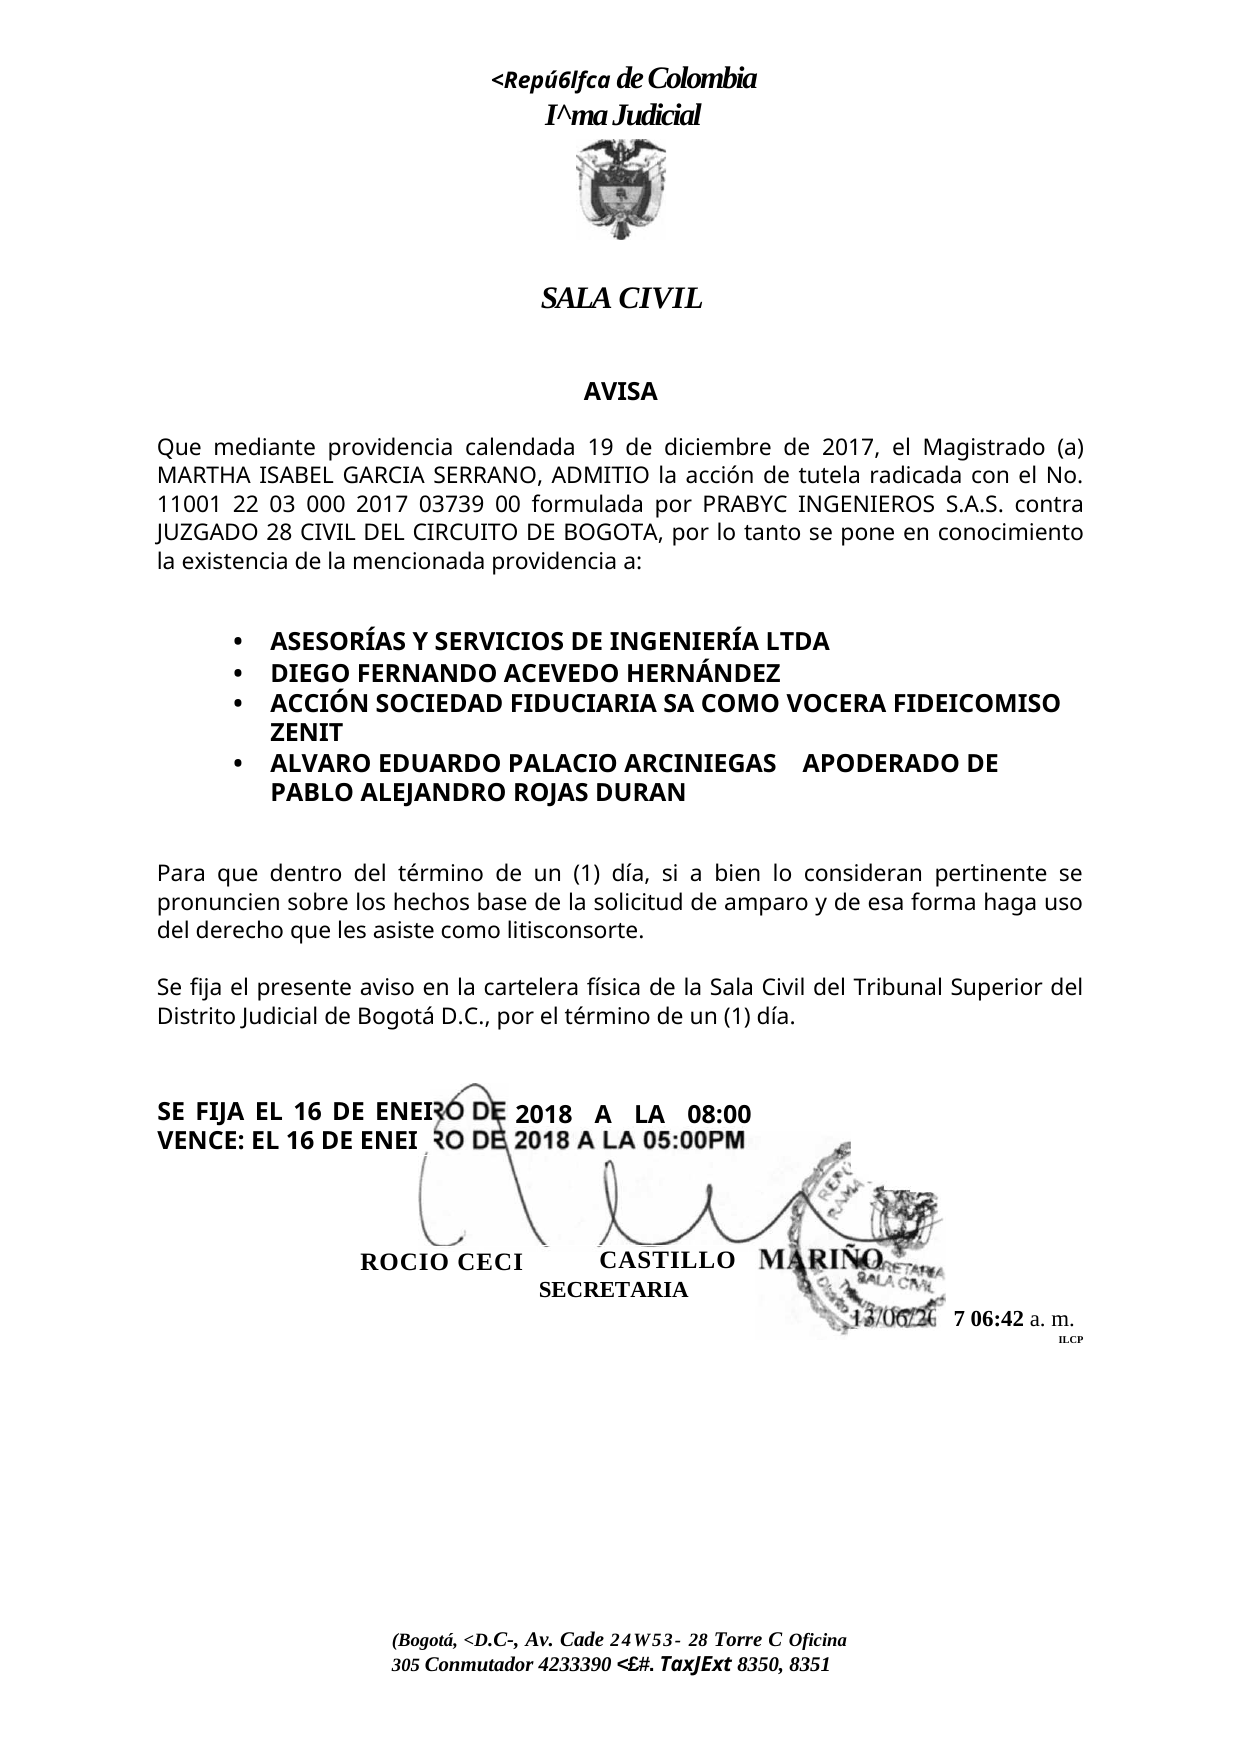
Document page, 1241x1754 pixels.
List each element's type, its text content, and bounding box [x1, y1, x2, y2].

text AVISA [157, 373, 1085, 408]
picture [576, 139, 667, 240]
list ACCIÓN SOCIEDAD FIDUCIARIA SA COMO VOCERA FIDEICOMISO ZENIT [233, 689, 1085, 748]
list ALVARO EDUARDO PALACIO ARCINIEGAS APODERADO DE PABLO ALEJANDRO ROJAS DURAN [233, 750, 1085, 807]
text (Bogotá, <D.C-, Av. Cade 24W53- 28 Torre C Oficina 305 Conmutador 4233390 <£#. TaxJExt 8350, 8351 [392, 1626, 849, 1677]
list DIEGO FERNANDO ACEVEDO HERNÁNDEZ [233, 659, 1085, 688]
text Se fija el presente aviso en la cartelera física de la Sala Civil del Tribunal Superior del Distrito Judicial de Bogotá D.C., por el término de un (1) día. [157, 973, 1084, 1030]
text Que mediante providencia calendada 19 de diciembre de 2017, el Magistrado (a) MARTHA ISABEL GARCIA SERRANO, ADMITIO la acción de tutela radicada con el No. 11001 22 03 000 2017 03739 00 formulada por PRABYC INGENIEROS S.A.S. contra JUZGADO 28 CIVIL DEL CIRCUITO DE BOGOTA, por lo tanto se pone en conocimiento la existencia de la mencionada providencia a: [157, 432, 1085, 575]
text Para que dentro del término de un (1) día, si a bien lo consideran pertinente se pronuncien sobre los hechos base de la solicitud de amparo y de esa forma haga uso del derecho que les asiste como litisconsorte. [157, 859, 1085, 944]
text SALA CIVIL [541, 59, 1085, 316]
list ASESORÍAS Y SERVICIOS DE INGENIERÍA LTDA [233, 624, 1085, 658]
